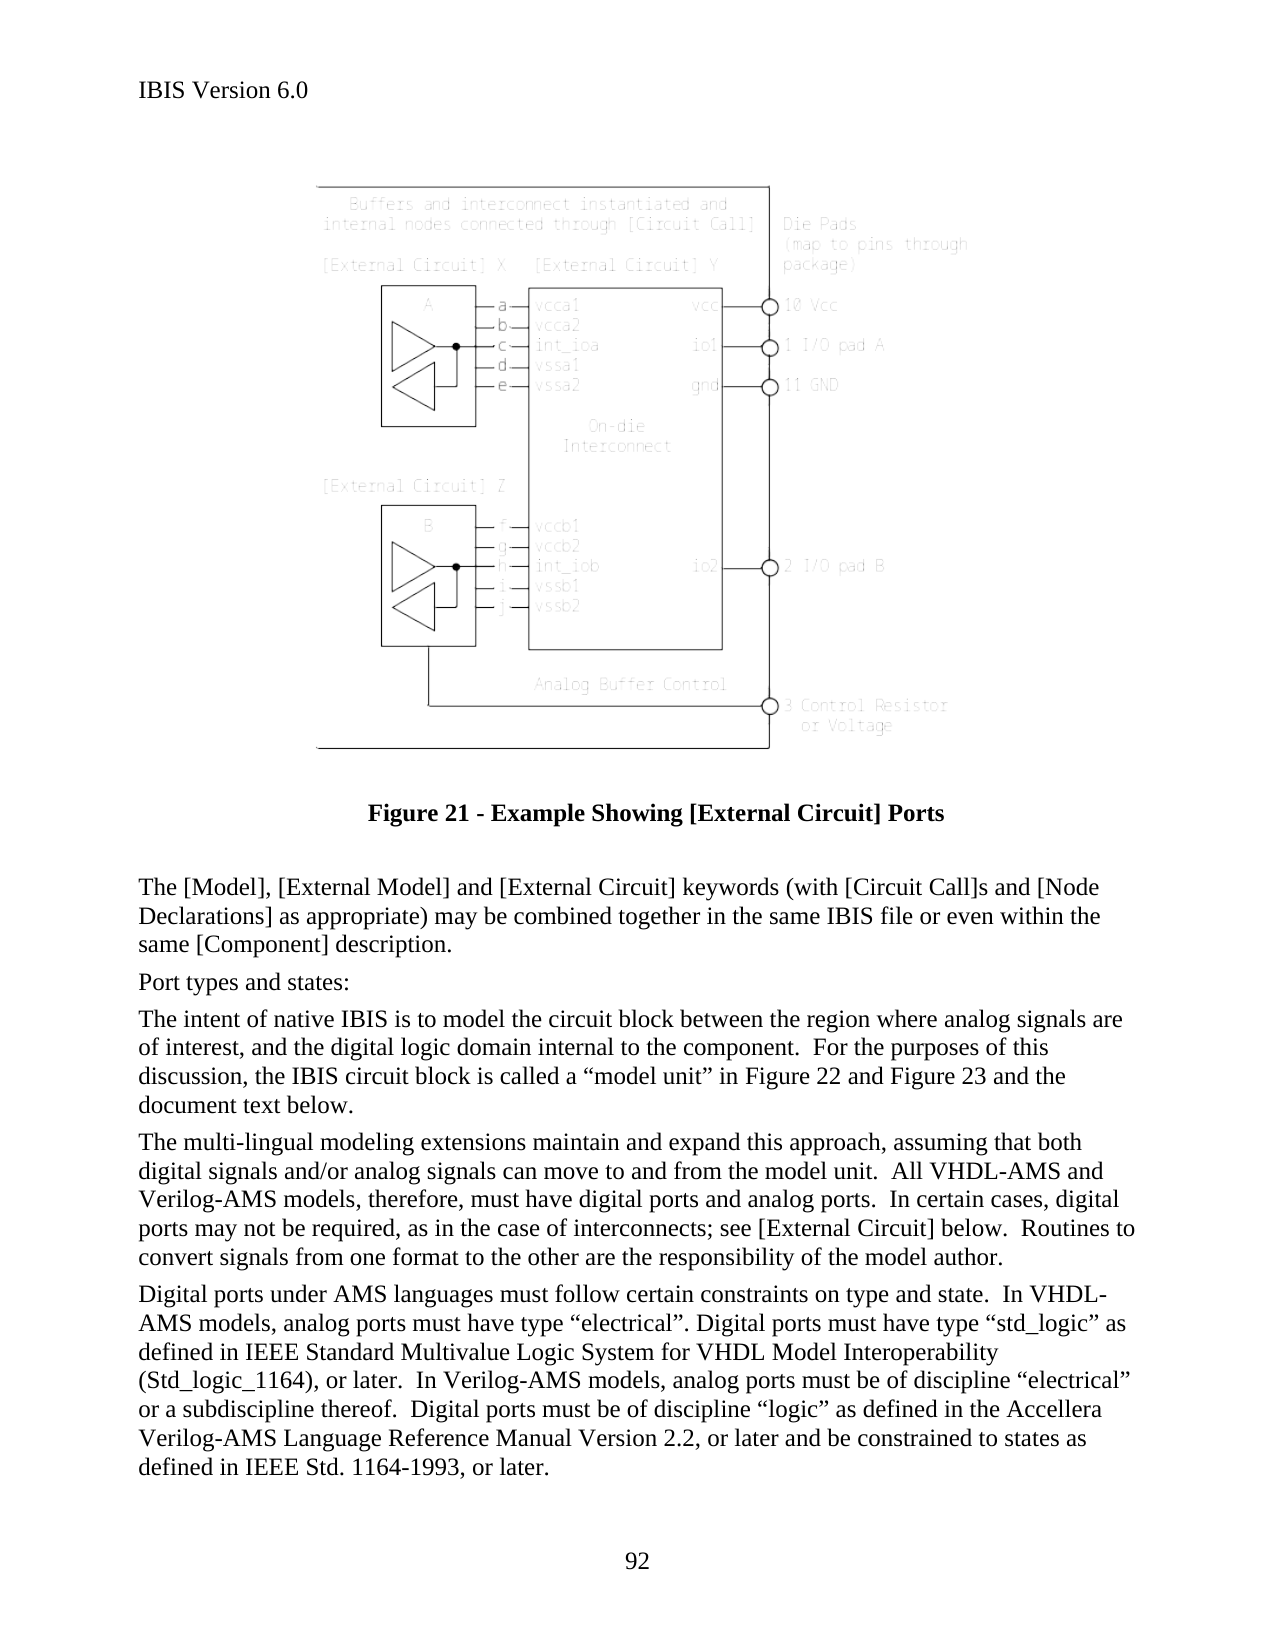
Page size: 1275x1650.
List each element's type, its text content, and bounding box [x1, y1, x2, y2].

text Port types and states: [138, 967, 1137, 995]
text - Example Showing [External Circuit] Ports [176, 798, 1137, 827]
text The multi-lingual modeling extensions maintain and expand this approach, assuming that both digital signals and/or analog signals can move to and from the model unit. All VHDL-AMS and Verilog-AMS models, therefore, must have digital ports and analog ports. In certain cases, digital ports may not be required, as in the case of interconnects; see [External Circuit] below. Routines to convert signals from one format to the other are the responsibility of the model author. [138, 1127, 1137, 1271]
text The intent of native IBIS is to model the circuit block between the region where analog signals are of interest, and the digital logic domain internal to the component. For the purposes of this discussion, the IBIS circuit block is called a “model unit” in Figure 22 and Figure 23 and the document text below. [138, 1004, 1137, 1119]
text The [Model], [External Model] and [External Circuit] keywords (with [Circuit Call]s and [Node Declarations] as appropriate) may be combined together in the same IBIS file or even within the same [Component] description. [138, 872, 1137, 958]
text Digital ports under AMS languages must follow certain constraints on type and state. In VHDL-AMS models, analog ports must have type “electrical”. Digital ports must have type “std_logic” as defined in IEEE Standard Multivalue Logic System for VHDL Model Interoperability (Std_logic_1164), or later. In Verilog-AMS models, analog ports must be of discipline “electrical” or a subdiscipline thereof. Digital ports must be of discipline “logic” as defined in the Accellera Verilog-AMS Language Reference Manual Version 2.2, or later and be constrained to states as defined in IEEE Std. 1164-1993, or later. [138, 1279, 1137, 1480]
